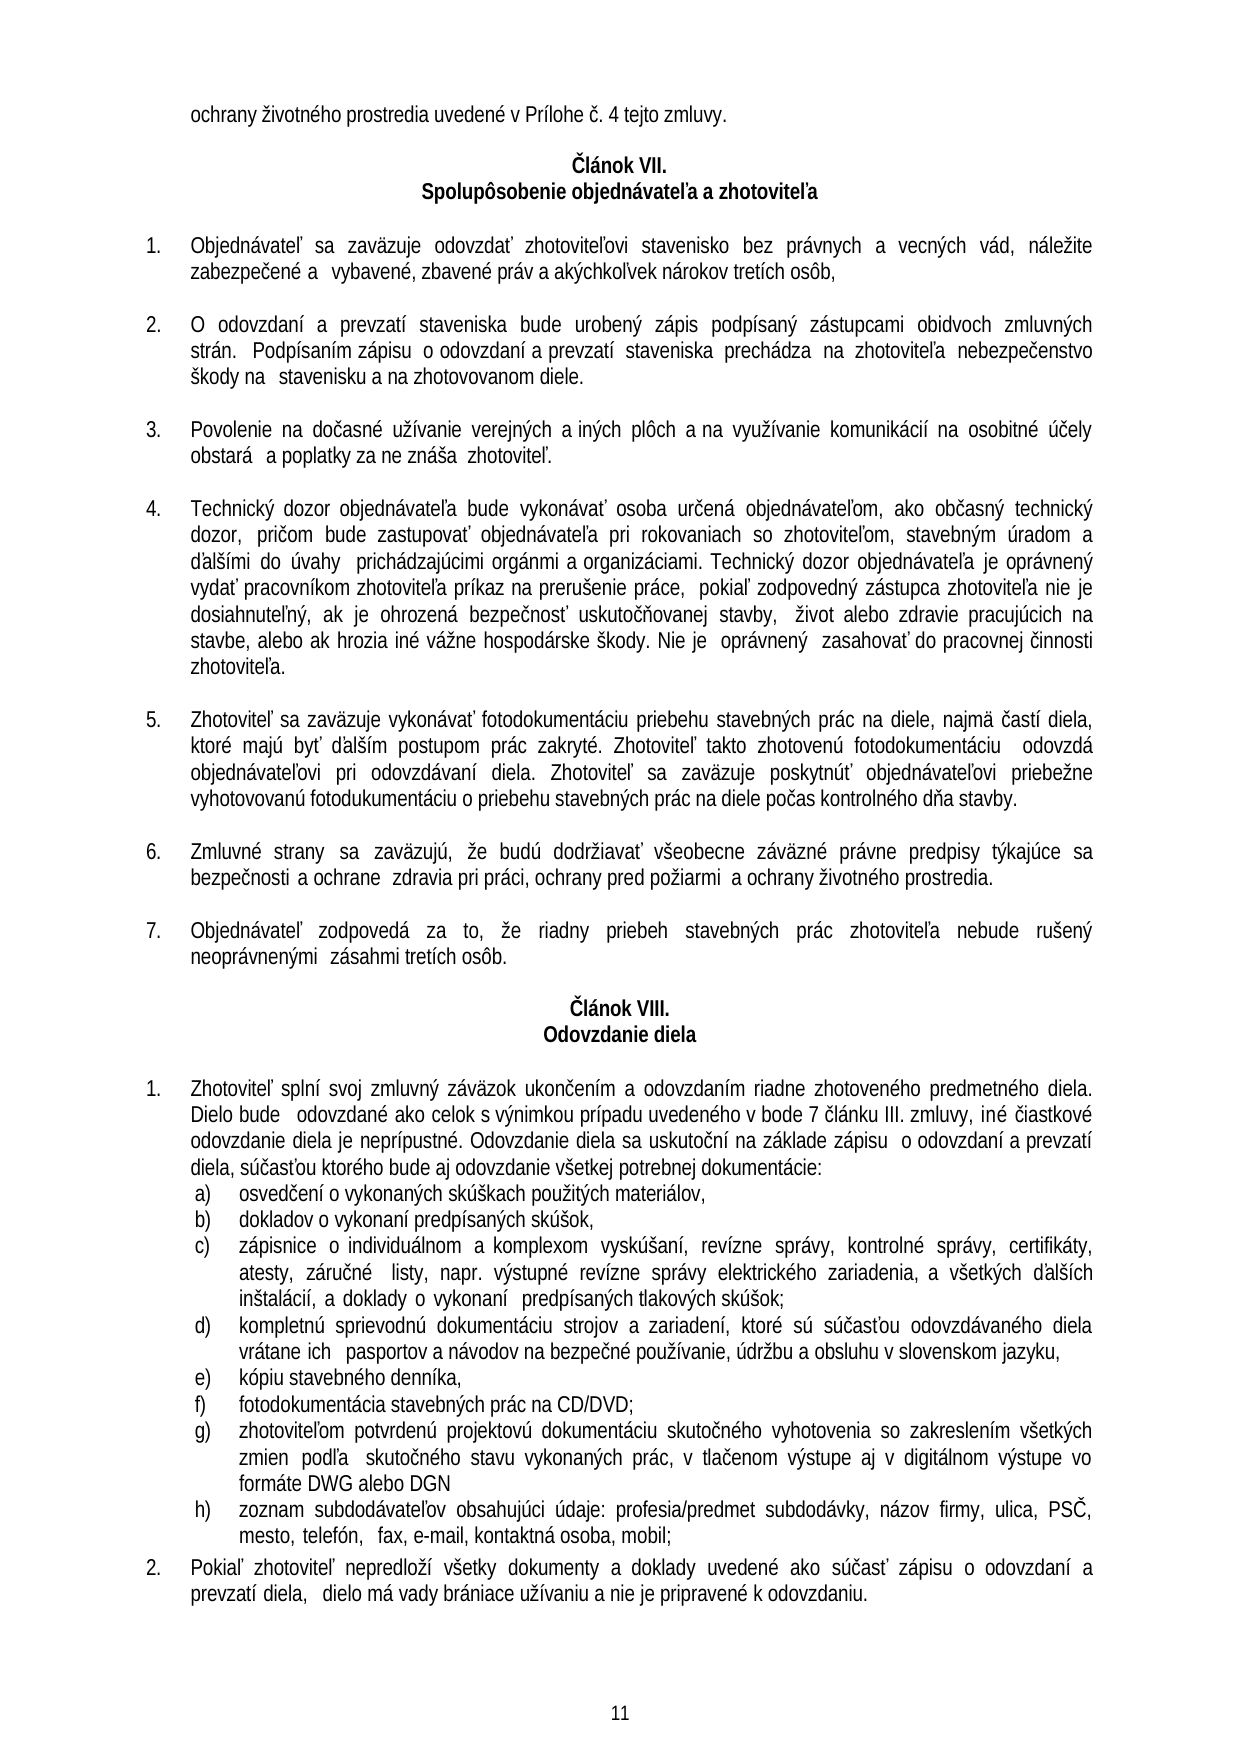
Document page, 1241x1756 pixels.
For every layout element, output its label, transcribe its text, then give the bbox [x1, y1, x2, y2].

list Pokiaľ zhotoviteľ nepredloží všetky dokumenty a doklady uvedené ako súčasť zápisu o odovzdaní a prevzatí diela, dielo má vady brániace užívaniu a nie je pripravené k odovzdaniu. [146, 1554, 1093, 1606]
list zoznam subdodávateľov obsahujúci údaje: profesia/predmet subdodávky, názov firmy, ulica, PSČ, mesto, telefón, fax, e-mail, kontaktná osoba, mobil; [194, 1496, 1092, 1549]
list Zhotoviteľ sa zaväzuje vykonávať fotodokumentáciu priebehu stavebných prác na diele, najmä častí diela, ktoré majú byť ďalším postupom prác zakryté. Zhotoviteľ takto zhotovenú fotodokumentáciu odovzdá objednávateľovi pri odovzdávaní diela. Zhotoviteľ sa zaväzuje poskytnúť objednávateľovi priebežne vyhotovovanú fotodukumentáciu o priebehu stavebných prác na diele počas kontrolného dňa stavby. [146, 706, 1093, 811]
list Technický dozor objednávateľa bude vykonávať osoba určená objednávateľom, ako občasný technický dozor, pričom bude zastupovať objednávateľa pri rokovaniach so zhotoviteľom, stavebným úradom a ďalšími do úvahy prichádzajúcimi orgánmi a organizáciami. Technický dozor objednávateľa je oprávnený vydať pracovníkom zhotoviteľa príkaz na prerušenie práce, pokiaľ zodpovedný zástupca zhotoviteľa nie je dosiahnuteľný, ak je ohrozená bezpečnosť uskutočňovanej stavby, život alebo zdravie pracujúcich na stavbe, alebo ak hrozia iné vážne hospodárske škody. Nie je oprávnený zasahovať do pracovnej činnosti zhotoviteľa. [146, 495, 1093, 679]
list Zhotoviteľ splní svoj zmluvný záväzok ukončením a odovzdaním riadne zhotoveného predmetného diela. Dielo bude odovzdané ako celok s výnimkou prípadu uvedeného v bode 7 článku III. zmluvy, iné čiastkové odovzdanie diela je neprípustné. Odovzdanie diela sa uskutoční na základe zápisu o odovzdaní a prevzatí diela, súčasťou ktorého bude aj odovzdanie všetkej potrebnej dokumentácie: [146, 1074, 1093, 1180]
text Článok VIII. [182, 996, 1057, 1022]
list Objednávateľ sa zaväzuje odovzdať zhotoviteľovi stavenisko bez právnych a vecných vád, náležite zabezpečené a vybavené, zbavené práv a akýchkoľvek nárokov tretích osôb, [146, 232, 1093, 284]
text Odovzdanie diela [182, 1022, 1057, 1048]
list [146, 101, 1105, 128]
list kópiu stavebného denníka, [194, 1364, 1105, 1391]
list Zmluvné strany sa zaväzujú, že budú dodržiavať všeobecne záväzné právne predpisy týkajúce sa bezpečnosti a ochrane zdravia pri práci, ochrany pred požiarmi a ochrany životného prostredia. [146, 838, 1093, 890]
list zápisnice o individuálnom a komplexom vyskúšaní, revízne správy, kontrolné správy, certifikáty, atesty, záručné listy, napr. výstupné revízne správy elektrického zariadenia, a všetkých ďalších inštalácií, a doklady o vykonaní predpísaných tlakových skúšok; [194, 1232, 1093, 1312]
list dokladov o vykonaní predpísaných skúšok, [194, 1206, 1105, 1232]
list kompletnú sprievodnú dokumentáciu strojov a zariadení, ktoré sú súčasťou odovzdávaného diela vrátane ich pasportov a návodov na bezpečné používanie, údržbu a obsluhu v slovenskom jazyku, [194, 1312, 1093, 1364]
list Povolenie na dočasné užívanie verejných a iných plôch a na využívanie komunikácií na osobitné účely obstará a poplatky za ne znáša zhotoviteľ. [146, 416, 1093, 468]
list O odovzdaní a prevzatí staveniska bude urobený zápis podpísaný zástupcami obidvoch zmluvných strán. Podpísaním zápisu o odovzdaní a prevzatí staveniska prechádza na zhotoviteľa nebezpečenstvo škody na stavenisku a na zhotovovanom diele. [146, 311, 1093, 390]
list fotodokumentácia stavebných prác na CD/DVD; [194, 1391, 1092, 1417]
list zhotoviteľom potvrdenú projektovú dokumentáciu skutočného vyhotovenia so zakreslením všetkých zmien podľa skutočného stavu vykonaných prác, v tlačenom výstupe aj v digitálnom výstupe vo formáte DWG alebo DGN [194, 1417, 1092, 1496]
text Spolupôsobenie objednávateľa a zhotoviteľa [182, 179, 1057, 205]
text Článok VII. [424, 153, 814, 179]
list Objednávateľ zodpovedá za to, že riadny priebeh stavebných prác zhotoviteľa nebude rušený neoprávnenými zásahmi tretích osôb. [146, 917, 1092, 969]
list osvedčení o vykonaných skúškach použitých materiálov, [194, 1180, 1105, 1206]
